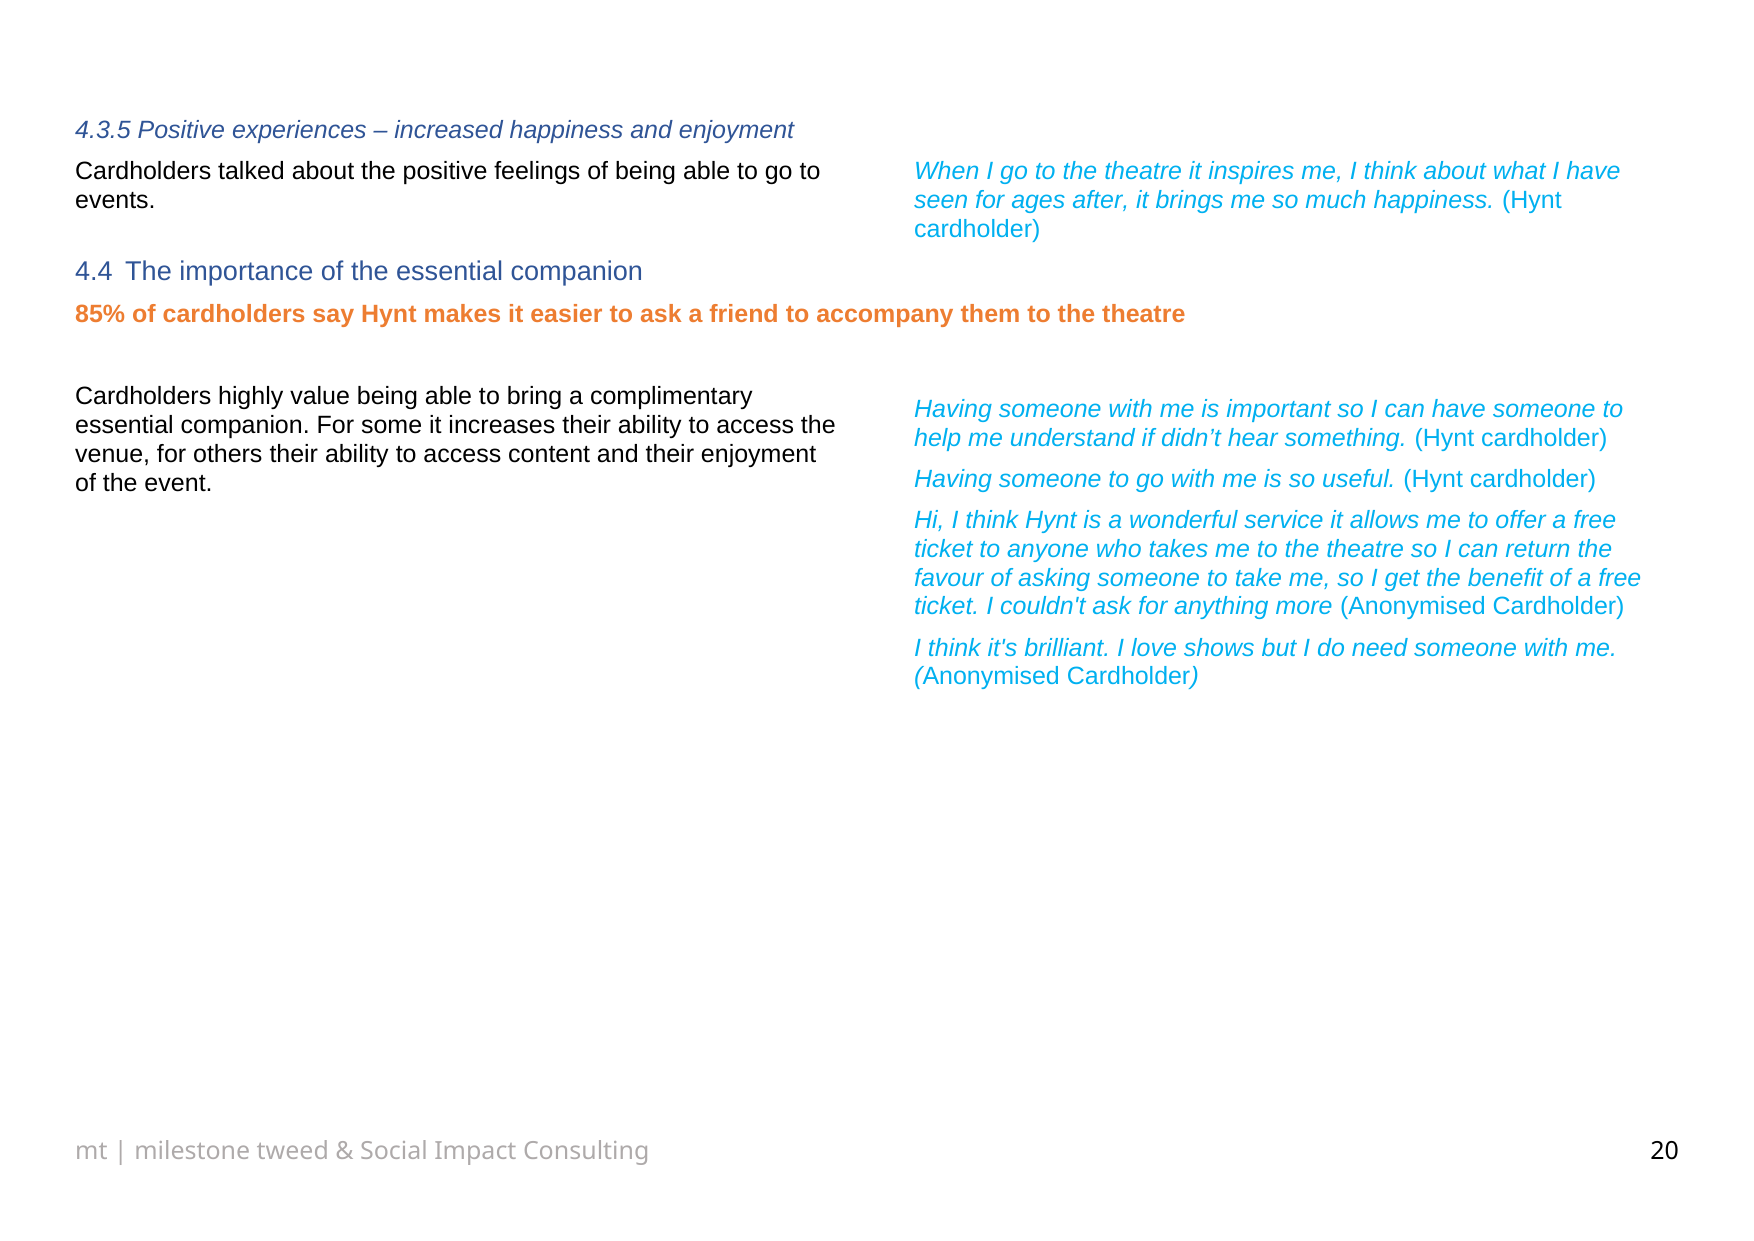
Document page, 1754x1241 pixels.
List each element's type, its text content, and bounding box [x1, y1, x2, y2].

text When I go to the theatre it inspires me, I think about what I have seen for ages after, it brings me so much happiness. (Hynt cardholder) [914, 156, 1679, 242]
text Having someone to go with me is so useful. (Hynt cardholder) [914, 464, 1679, 492]
text 85% of cardholders say Hynt makes it easier to ask a friend to accompany them to the theatre [75, 299, 1679, 327]
text Cardholders talked about the positive feelings of being able to go to events. [75, 156, 840, 214]
subtitle The importance of the essential companion [75, 255, 1679, 286]
text I think it's brilliant. I love shows but I do need someone with me. (Anonymised Cardholder) [914, 632, 1679, 690]
subtitle 4.3.5 Positive experiences – increased happiness and enjoyment [75, 115, 1679, 144]
text Hi, I think Hynt is a wonderful service it allows me to offer a free ticket to anyone who takes me to the theatre so I can return the favour of asking someone to take me, so I get the benefit of a free ticket. I couldn't ask for anything more (Anonymised Cardholder) [914, 505, 1679, 620]
text Cardholders highly value being able to bring a complimentary essential companion. For some it increases their ability to access the venue, for others their ability to access content and their enjoyment of the event. [75, 381, 840, 496]
text Having someone with me is important so I can have someone to help me understand if didn’t hear something. (Hynt cardholder) [914, 394, 1679, 451]
